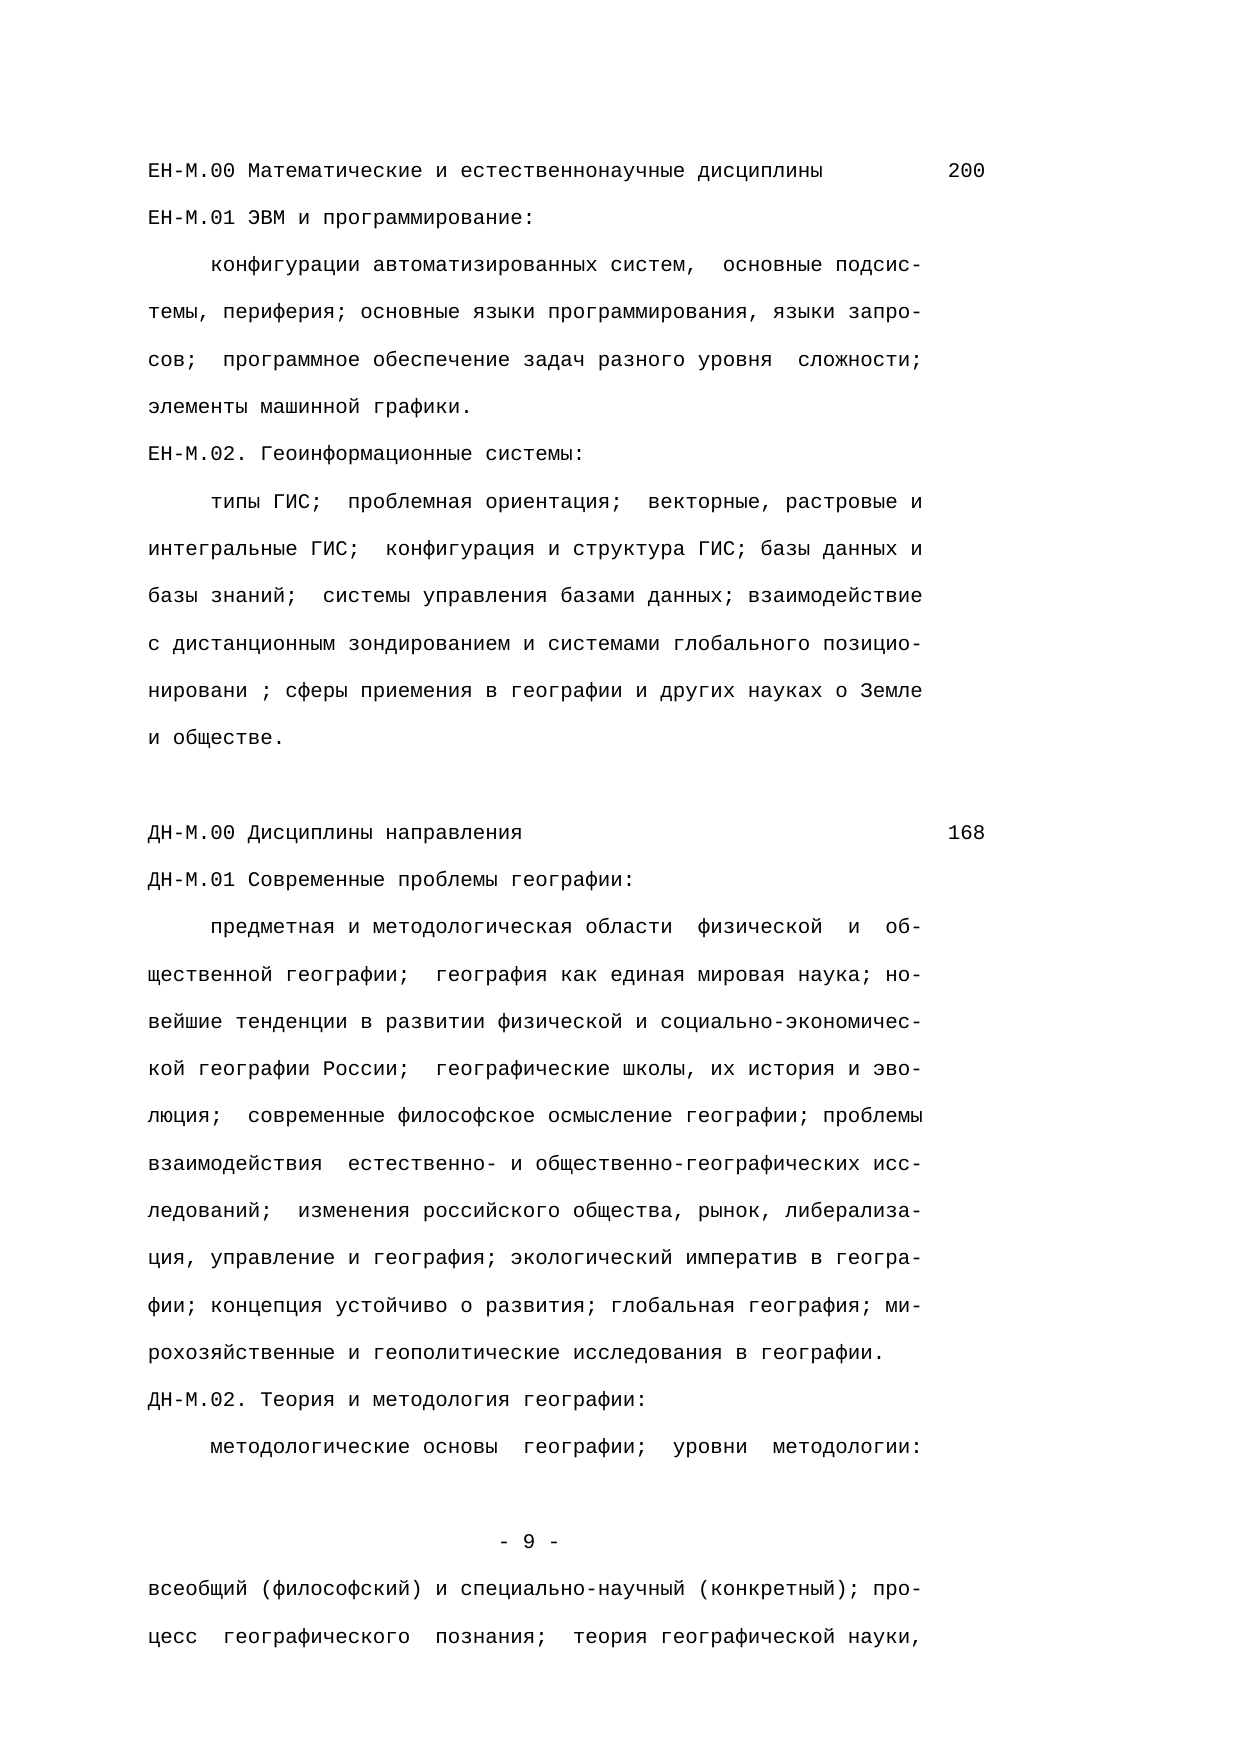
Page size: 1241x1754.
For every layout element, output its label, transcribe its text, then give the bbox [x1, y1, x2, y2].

text ция, управление и география; экологический императив в геогра- [148, 1247, 1152, 1271]
text кой географии России; географические школы, их история и эво- [148, 1058, 1152, 1082]
text ледований; изменения российского общества, рынок, либерализа- [148, 1200, 1152, 1224]
text щественной географии; география как единая мировая наука; но- [148, 963, 1152, 987]
text взаимодействия естественно- и общественно-географических исс- [148, 1153, 1152, 1176]
text базы знаний; системы управления базами данных; взаимодействие [148, 585, 1152, 609]
text всеобщий (философский) и специально-научный (конкретный); про- [148, 1578, 1152, 1602]
text нировани ; сферы приемения в географии и других науках о Земле [148, 680, 1152, 703]
text ДН-М.02. Теория и методология географии: [148, 1389, 1152, 1413]
text цесс географического познания; теория географической науки, [148, 1626, 1152, 1649]
text конфигурации автоматизированных систем, основные подсис- [148, 254, 1152, 278]
text и обществе. [148, 727, 1152, 751]
text люция; современные философское осмысление географии; проблемы [148, 1105, 1152, 1129]
text ЕН-М.00 Математические и естественнонаучные дисциплины 200 [148, 159, 1152, 183]
text ДН-М.01 Современные проблемы географии: [148, 869, 1152, 893]
text предметная и методологическая области физической и об- [148, 916, 1152, 940]
text вейшие тенденции в развитии физической и социально-экономичес- [148, 1011, 1152, 1034]
text ДН-М.00 Дисциплины направления 168 [148, 822, 1152, 845]
text - 9 - [148, 1531, 1152, 1555]
text методологические основы географии; уровни методологии: [148, 1436, 1152, 1460]
text сов; программное обеспечение задач разного уровня сложности; [148, 349, 1152, 372]
text элементы машинной графики. [148, 396, 1152, 420]
text фии; концепция устойчиво о развития; глобальная география; ми- [148, 1294, 1152, 1318]
text интегральные ГИС; конфигурация и структура ГИС; базы данных и [148, 538, 1152, 562]
text типы ГИС; проблемная ориентация; векторные, растровые и [148, 491, 1152, 514]
text ЕН-М.02. Геоинформационные системы: [148, 443, 1152, 467]
text с дистанционным зондированием и системами глобального позицио- [148, 632, 1152, 656]
text рохозяйственные и геополитические исследования в географии. [148, 1342, 1152, 1366]
text ЕН-М.01 ЭВМ и программирование: [148, 207, 1152, 231]
text темы, периферия; основные языки программирования, языки запро- [148, 301, 1152, 325]
